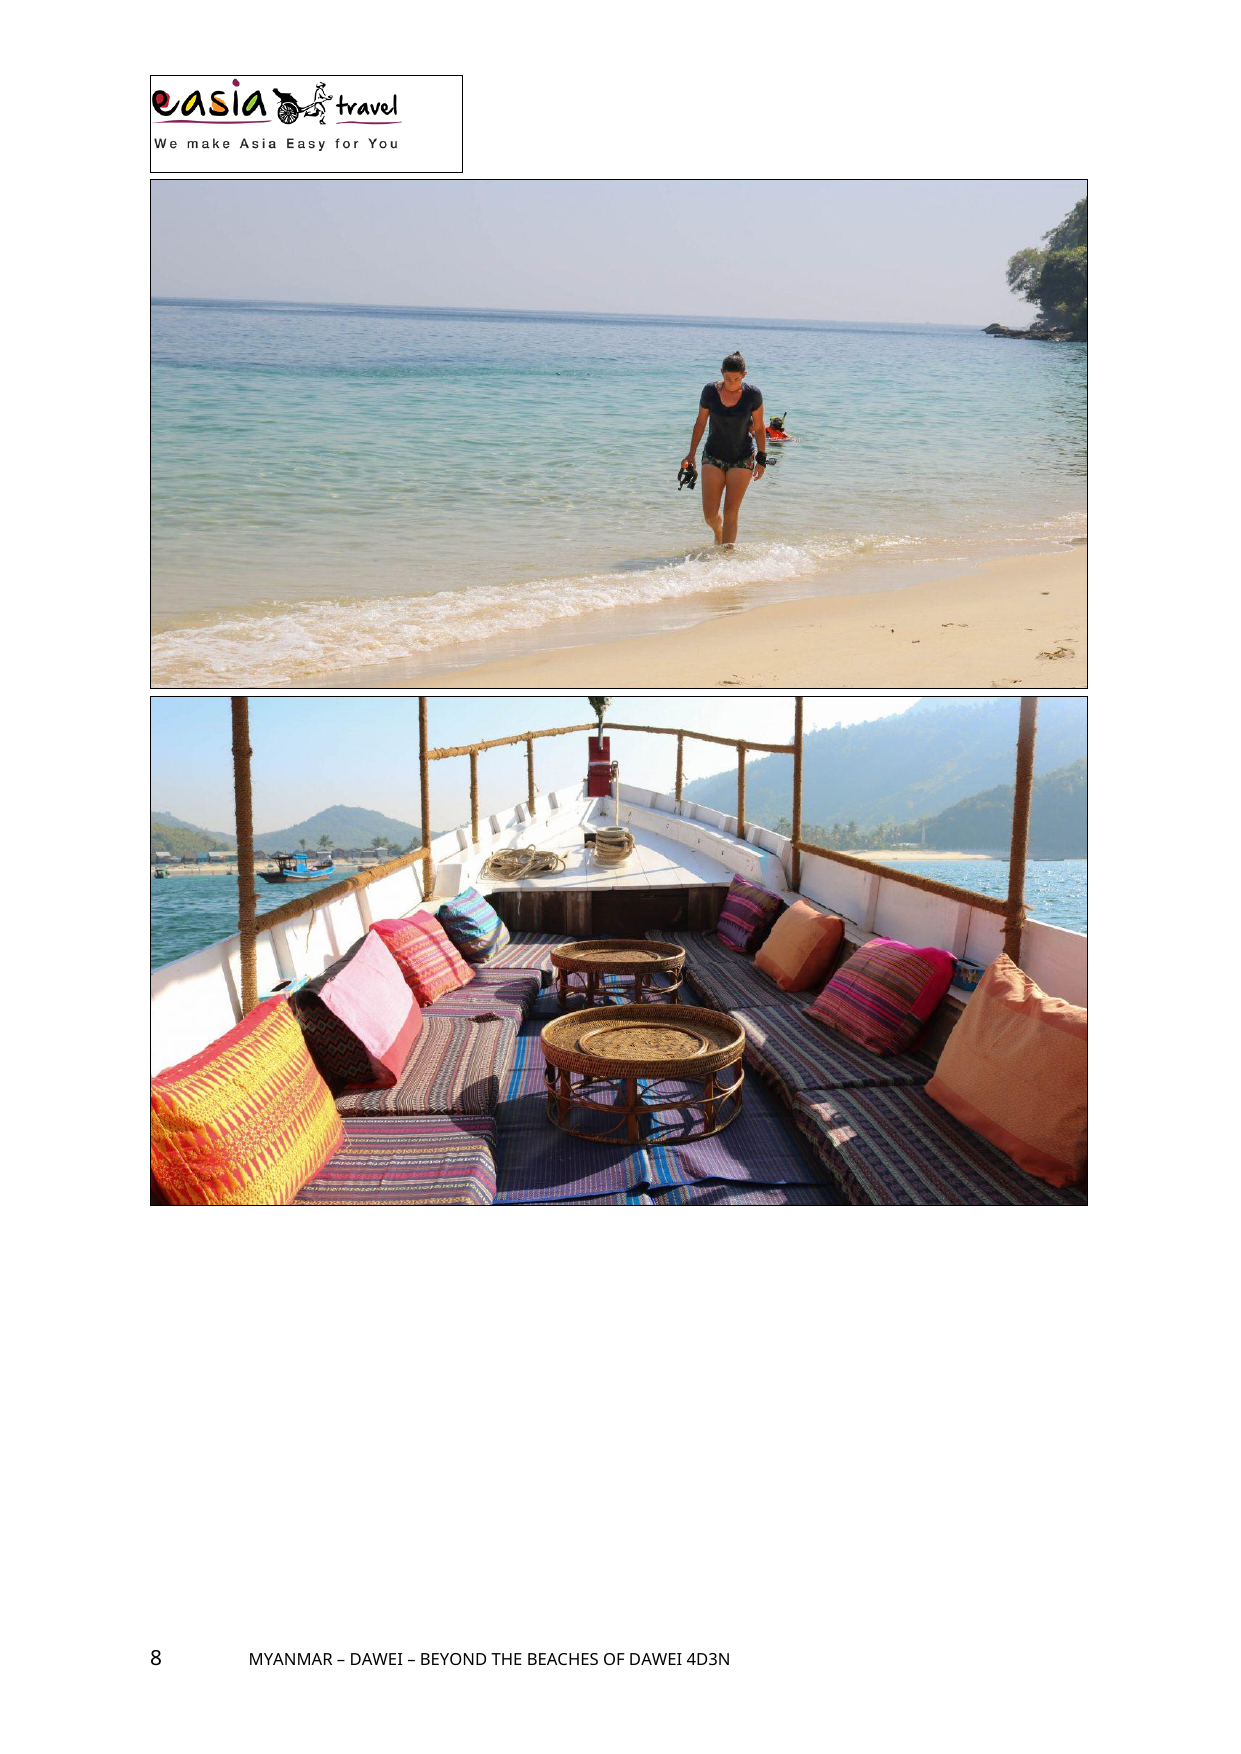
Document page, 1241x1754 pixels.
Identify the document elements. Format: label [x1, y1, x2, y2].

picture [151, 180, 1087, 688]
picture [151, 697, 1087, 1205]
picture [151, 76, 462, 172]
